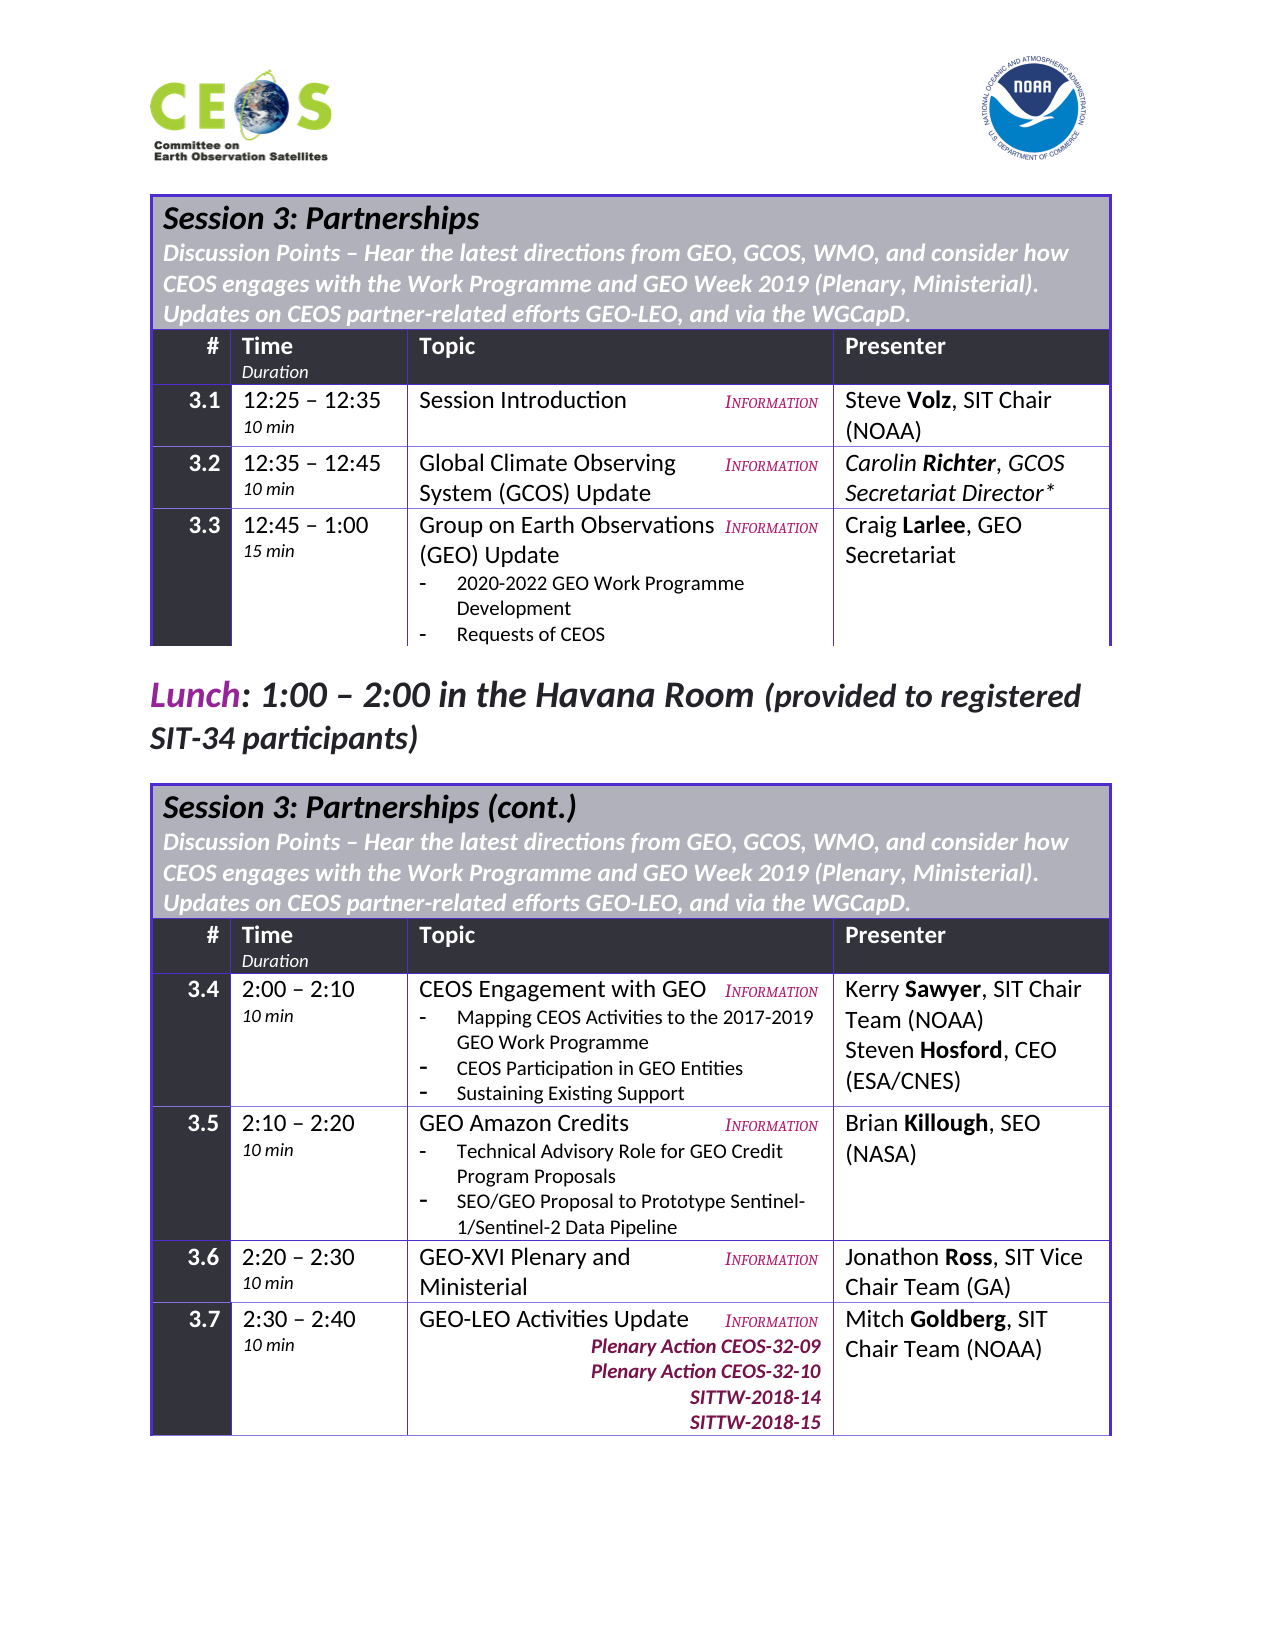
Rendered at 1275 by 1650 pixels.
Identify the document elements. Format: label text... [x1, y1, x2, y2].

table_cell 12:25 – 12:35 10 min [232, 385, 407, 446]
table_cell Jonathon Ross, SIT Vice Chair Team (GA) [834, 1241, 1109, 1302]
picture [150, 69, 332, 165]
table_cell Time Duration [231, 330, 407, 384]
table_cell 12:45 – 1:00 15 min [232, 509, 407, 646]
table_header Session 3: Partnerships Discussion Points – Hear the latest directions from GEO, GCOS, WMO, and consider how CEOS engages with the Work Programme and GEO Week 2019 (Plenary, Ministerial). Updates on CEOS partner-related efforts GEO-LEO, and via the WGCapD. [153, 197, 1109, 329]
text Lunch: 1:00 – 2:00 in the Havana Room (provided to registered SIT-34 participants) [150, 671, 1125, 758]
table_cell 3.1 [153, 385, 231, 446]
table_cell Kerry Sawyer, SIT Chair Team (NOAA) Steven Hosford, CEO (ESA/CNES) [834, 974, 1109, 1106]
table_cell Time Duration [231, 919, 407, 973]
table_cell 3.5 [153, 1107, 230, 1240]
table_cell Craig Larlee, GEO Secretariat [834, 509, 1109, 646]
table_cell Steve Volz, SIT Chair (NOAA) [834, 385, 1109, 446]
table_cell GEO-XVI Plenary and Information Ministerial [408, 1241, 833, 1302]
table_cell 2:10 – 2:20 10 min [231, 1107, 407, 1240]
table_cell Session Introduction Information [408, 385, 833, 446]
table_cell Mitch Goldberg, SIT Chair Team (NOAA) [834, 1303, 1109, 1435]
table_cell Carolin Richter, GCOS Secretariat Director* [834, 447, 1109, 508]
table_header Session 3: Partnerships (cont.) Discussion Points – Hear the latest directions from GEO, GCOS, WMO, and consider how CEOS engages with the Work Programme and GEO Week 2019 (Plenary, Ministerial). Updates on CEOS partner-related efforts GEO-LEO, and via the WGCapD. [153, 786, 1109, 918]
picture [977, 52, 1091, 165]
table_cell 3.6 [153, 1241, 230, 1302]
table_cell Brian Killough, SEO (NASA) [834, 1107, 1109, 1240]
table_cell Topic [408, 330, 833, 384]
table_cell Global Climate Observing Information System (GCOS) Update [408, 447, 833, 508]
table_cell 3.7 [153, 1303, 231, 1435]
table_cell GEO Amazon Credits Information Technical Advisory Role for GEO Credit Program Proposals SEO/GEO Proposal to Prototype Sentinel-1/Sentinel-2 Data Pipeline [408, 1107, 833, 1240]
table_cell 3.2 [153, 447, 231, 508]
table_cell 2:20 – 2:30 10 min [231, 1241, 407, 1302]
table_cell 2:30 – 2:40 10 min [232, 1303, 407, 1435]
table_cell 3.4 [153, 974, 230, 1106]
table_cell # [153, 330, 230, 384]
table_cell CEOS Engagement with GEO Information Mapping CEOS Activities to the 2017-2019 GEO Work Programme CEOS Participation in GEO Entities Sustaining Existing Support [408, 974, 833, 1106]
table_cell Presenter [834, 330, 1109, 384]
table_cell Presenter [834, 919, 1109, 973]
table_cell # [153, 919, 230, 973]
table_cell Topic [408, 919, 833, 973]
table_cell Group on Earth Observations Information (GEO) Update 2020-2022 GEO Work Programme Development Requests of CEOS [408, 509, 833, 646]
table_cell GEO-LEO Activities Update Information Plenary Action CEOS-32-09 Plenary Action CEOS-32-10 SITTW-2018-14 SITTW-2018-15 [408, 1303, 833, 1435]
table_cell 2:00 – 2:10 10 min [231, 974, 407, 1106]
table_cell 12:35 – 12:45 10 min [232, 447, 407, 508]
table_cell 3.3 [153, 509, 231, 646]
